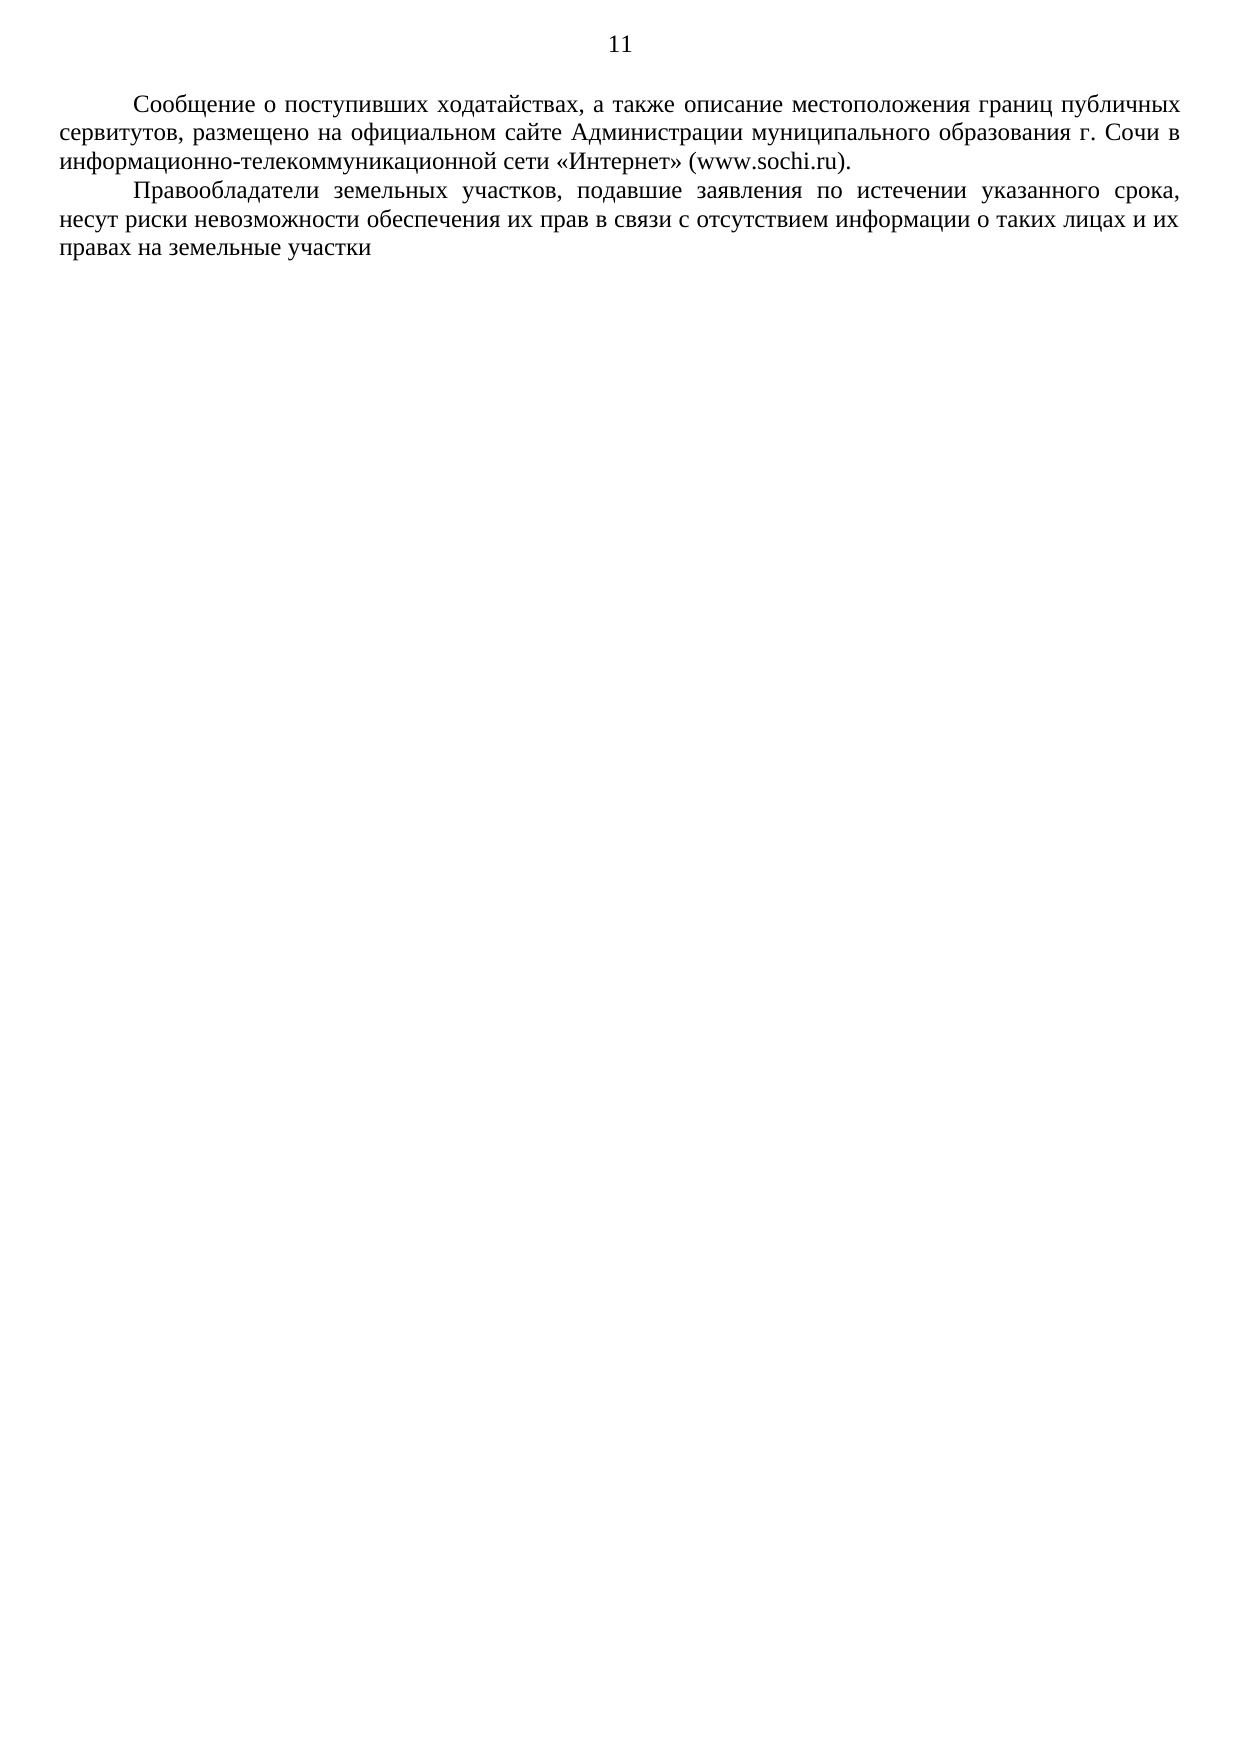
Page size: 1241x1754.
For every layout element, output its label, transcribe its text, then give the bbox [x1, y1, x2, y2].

text Правообладатели земельных участков, подавшие заявления по истечении указанного срока, несут риски невозможности обеспечения их прав в связи с отсутствием информации о таких лицах и их правах на земельные участки [59, 175, 1181, 261]
list Сообщение о поступивших ходатайствах, а также описание местоположения границ публичных сервитутов, размещено на официальном сайте Администрации муниципального образования г. Сочи в информационно-телекоммуникационной сети «Интернет» (www.sochi.ru). [59, 89, 1181, 175]
